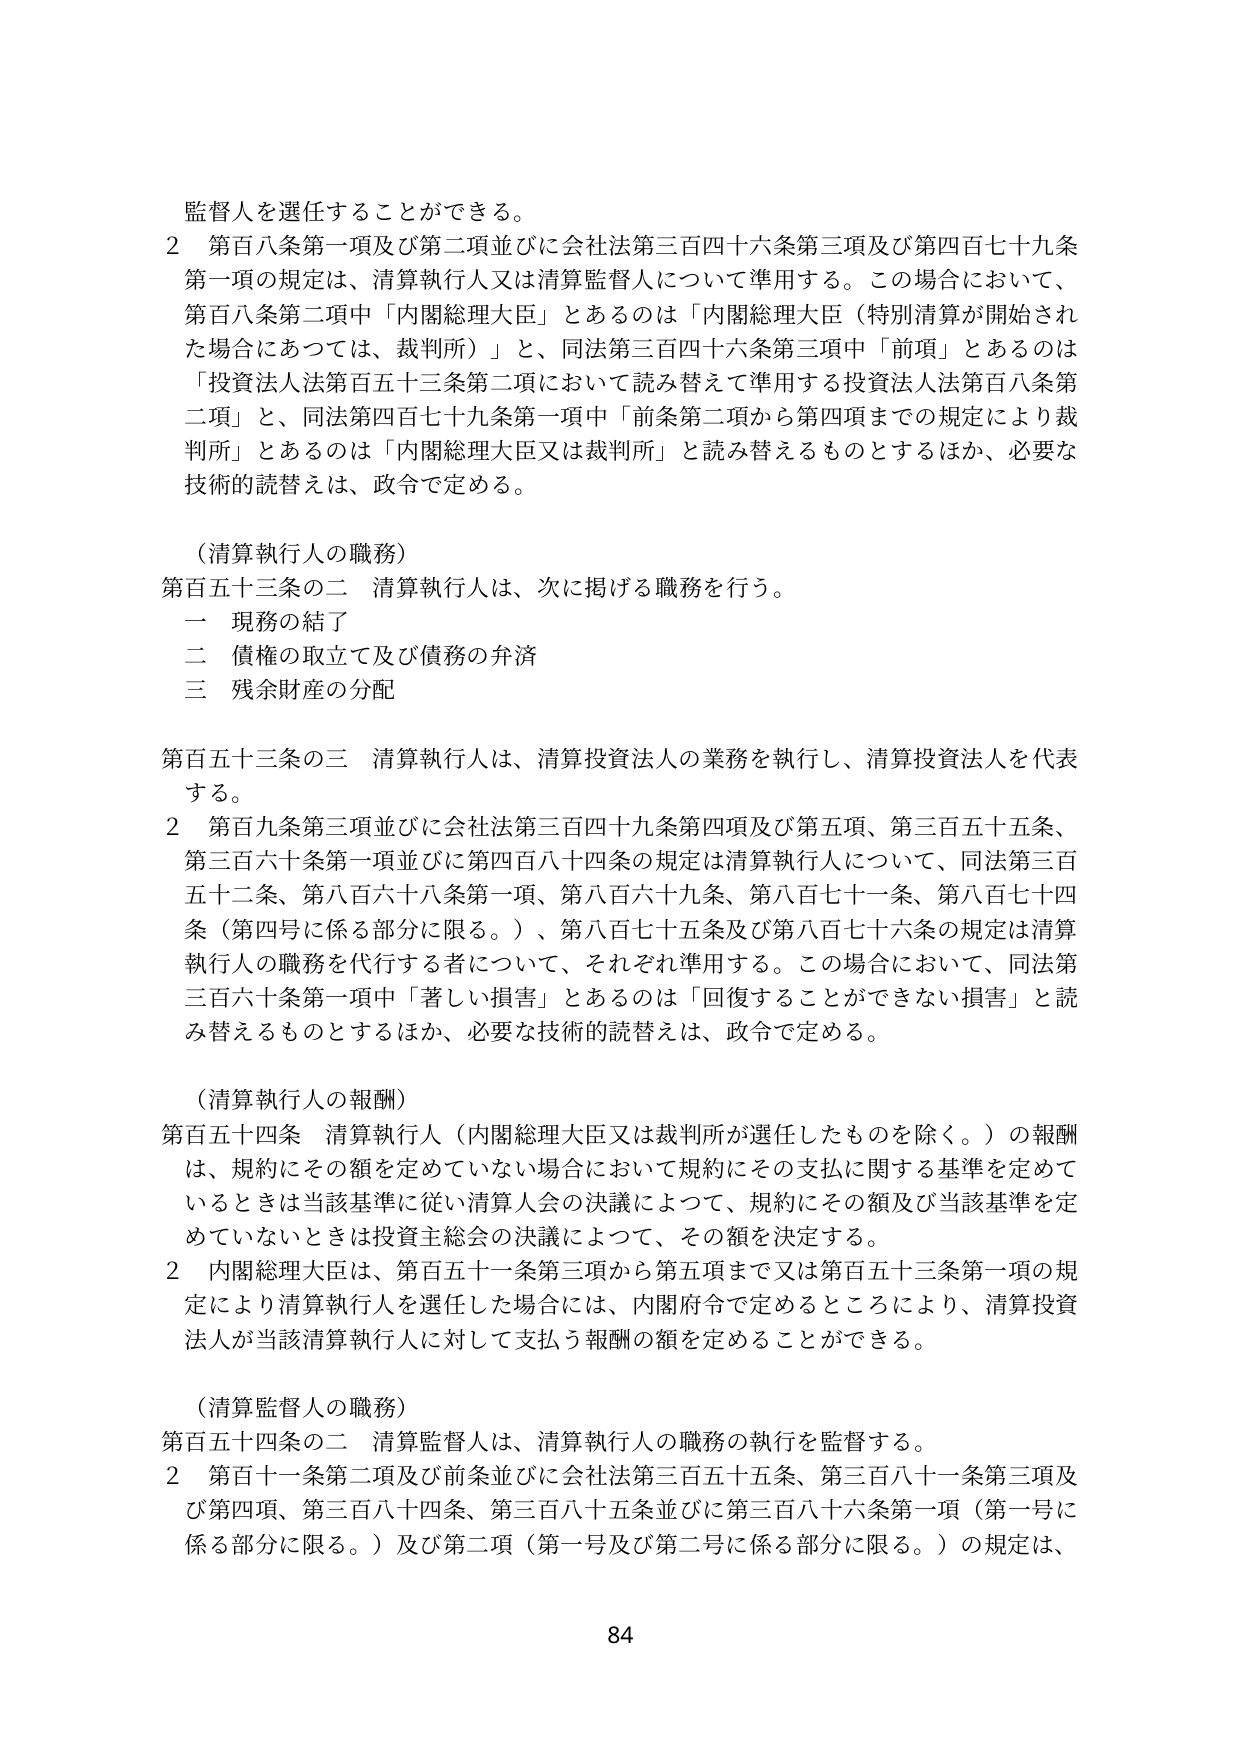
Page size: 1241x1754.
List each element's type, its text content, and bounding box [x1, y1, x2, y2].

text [161, 1458, 1079, 1560]
text 一 現務の結了 [184, 604, 1079, 638]
text （清算執行人の職務） [184, 535, 1079, 569]
text 第百五十四条 清算執行人（内閣総理大臣又は裁判所が選任したものを除く。）の報酬は、規約にその額を定めていない場合において規約にその支払に関する基準を定めているときは当該基準に従い清算人会の決議によつて、規約にその額及び当該基準を定めていないときは投資主総会の決議によつて、その額を決定する。 [161, 1116, 1079, 1253]
text 三 残余財産の分配 [184, 672, 1079, 706]
text ２ 第百八条第一項及び第二項並びに会社法第三百四十六条第三項及び第四百七十九条第一項の規定は、清算執行人又は清算監督人について準用する。この場合において、第百八条第二項中「内閣総理大臣」とあるのは「内閣総理大臣（特別清算が開始された場合にあつては、裁判所）」と、同法第三百四十六条第三項中「前項」とあるのは「投資法人法第百五十三条第二項において読み替えて準用する投資法人法第百八条第二項」と、同法第四百七十九条第一項中「前条第二項から第四項までの規定により裁判所」とあるのは「内閣総理大臣又は裁判所」と読み替えるものとするほか、必要な技術的読替えは、政令で定める。 [161, 228, 1079, 501]
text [161, 194, 1079, 228]
text ２ 内閣総理大臣は、第百五十一条第三項から第五項まで又は第百五十三条第一項の規定により清算執行人を選任した場合には、内閣府令で定めるところにより、清算投資法人が当該清算執行人に対して支払う報酬の額を定めることができる。 [161, 1253, 1079, 1355]
text 二 債権の取立て及び債務の弁済 [184, 638, 1079, 672]
text 第百五十三条の二 清算執行人は、次に掲げる職務を行う。 [161, 569, 1079, 604]
text 第百五十三条の三 清算執行人は、清算投資法人の業務を執行し、清算投資法人を代表する。 [161, 740, 1079, 809]
text ２ 第百九条第三項並びに会社法第三百四十九条第四項及び第五項、第三百五十五条、第三百六十条第一項並びに第四百八十四条の規定は清算執行人について、同法第三百五十二条、第八百六十八条第一項、第八百六十九条、第八百七十一条、第八百七十四条（第四号に係る部分に限る。）、第八百七十五条及び第八百七十六条の規定は清算執行人の職務を代行する者について、それぞれ準用する。この場合において、同法第三百六十条第一項中「著しい損害」とあるのは「回復することができない損害」と読み替えるものとするほか、必要な技術的読替えは、政令で定める。 [161, 809, 1079, 1048]
text （清算執行人の報酬） [184, 1082, 1079, 1116]
text （清算監督人の職務） [184, 1389, 1079, 1424]
text 第百五十四条の二 清算監督人は、清算執行人の職務の執行を監督する。 [161, 1424, 1079, 1458]
